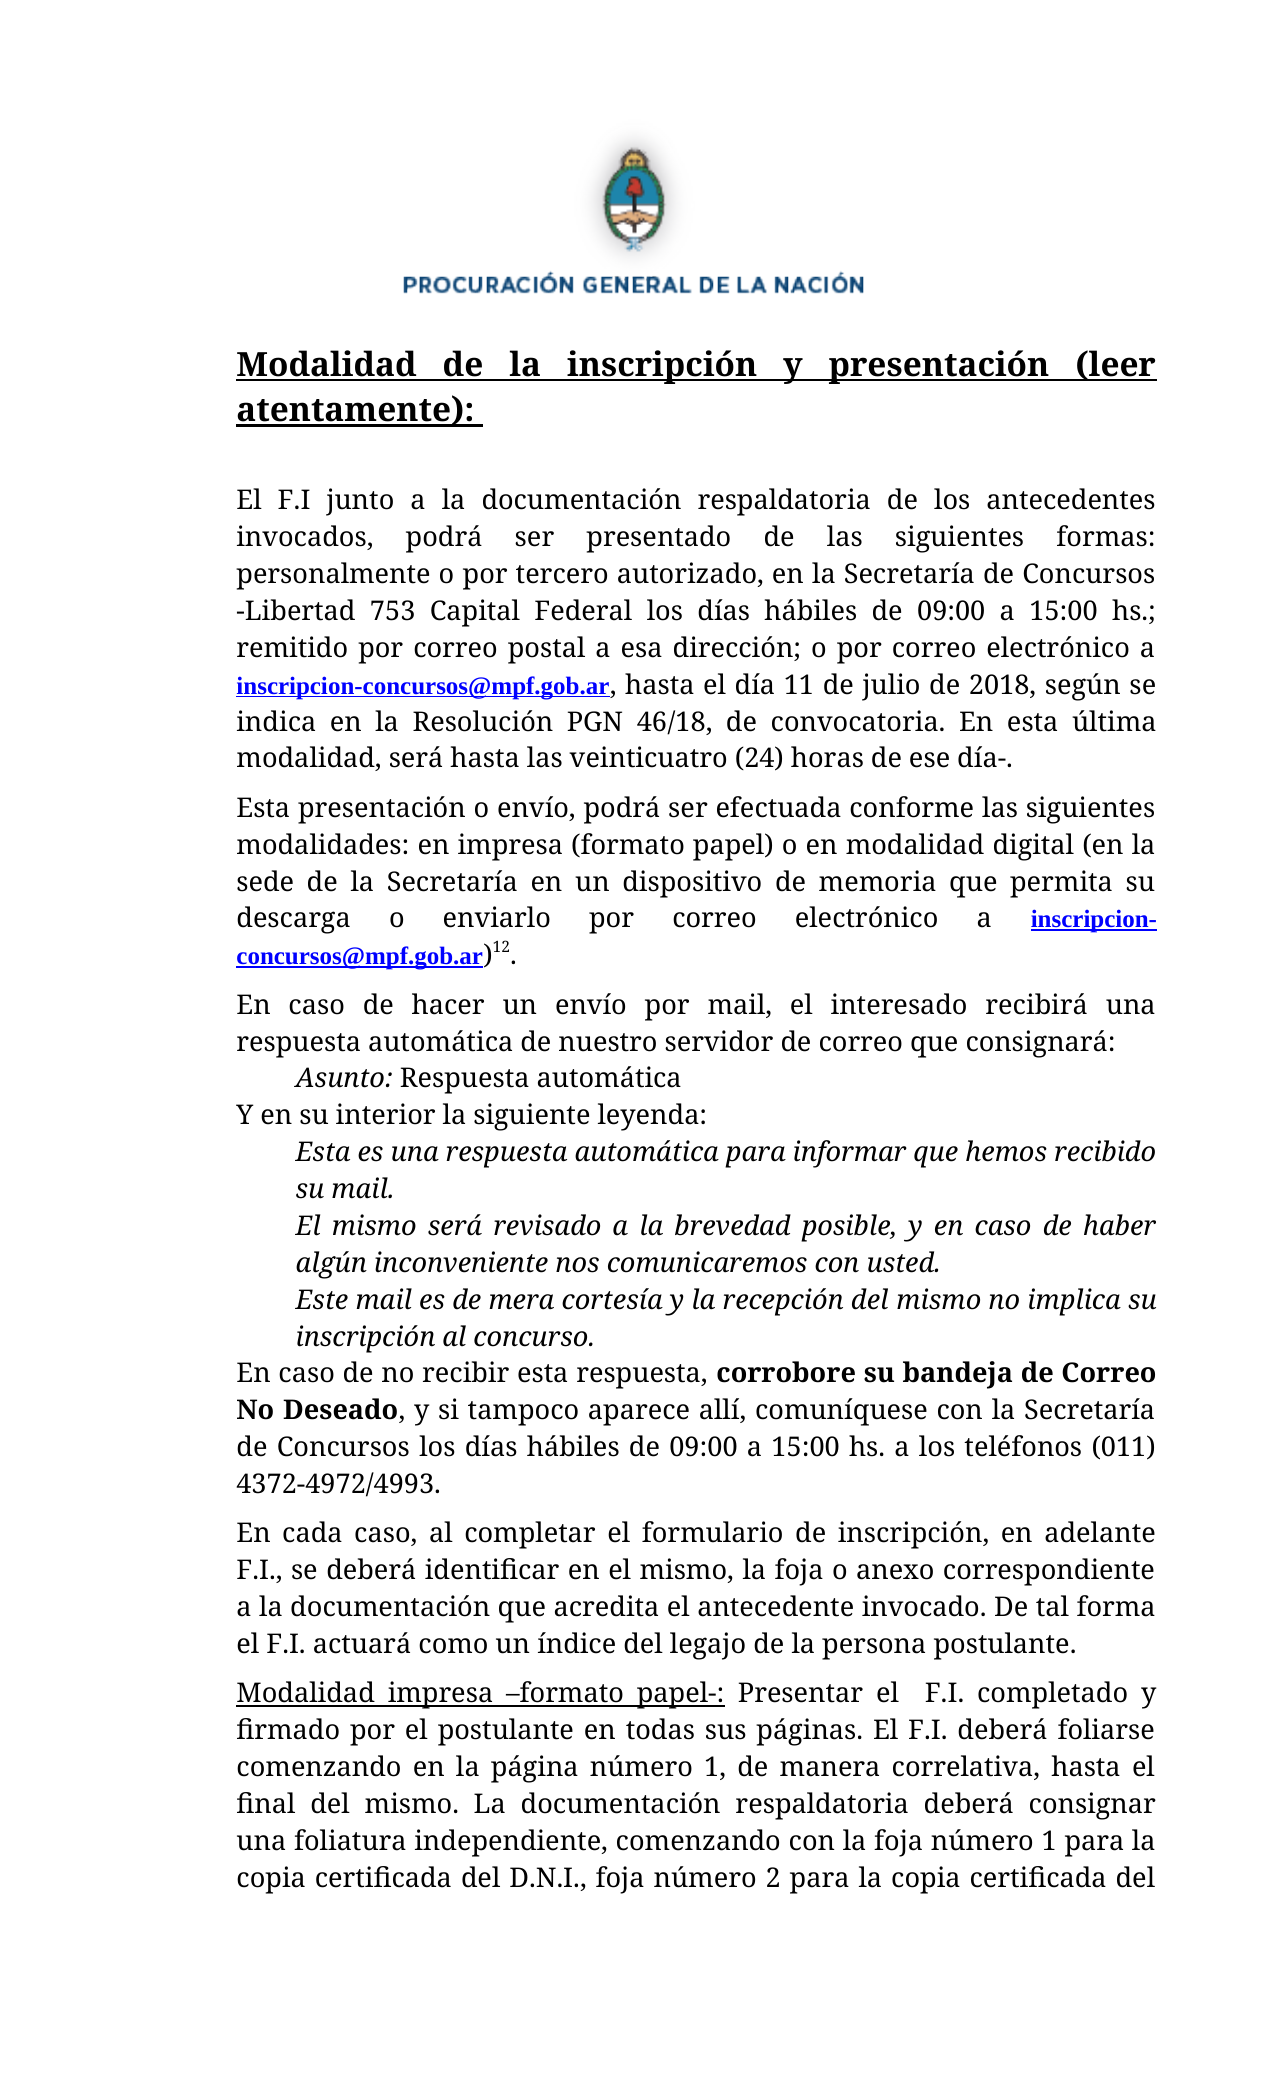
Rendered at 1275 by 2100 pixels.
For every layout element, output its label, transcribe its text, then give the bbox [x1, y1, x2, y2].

text En cada caso, al completar el formulario de inscripción, en adelante F.I., se deberá identificar en el mismo, la foja o anexo correspondiente a la documentación que acredita el antecedente invocado. De tal forma el F.I. actuará como un índice del legajo de la persona postulante. [236, 1514, 1157, 1661]
text En caso de no recibir esta respuesta, corrobore su bandeja de Correo No Deseado, y si tampoco aparece allí, comuníquese con la Secretaría de Concursos los días hábiles de 09:00 a 15:00 hs. a los teléfonos (011) 4372-4972/4993. [236, 1354, 1157, 1501]
text Y en su interior la siguiente leyenda: [236, 1096, 1157, 1133]
text Esta presentación o envío, podrá ser efectuada conforme las siguientes modalidades: en impresa (formato papel) o en modalidad digital (en la sede de la Secretaría en un dispositivo de memoria que permita su descarga o enviarlo por correo electrónico a inscripcion-concursos@mpf.gob.ar). [236, 788, 1157, 973]
text El F.I junto a la documentación respaldatoria de los antecedentes invocados, podrá ser presentado de las siguientes formas: personalmente o por tercero autorizado, en la Secretaría de Concursos -Libertad 753 Capital Federal los días hábiles de 09:00 a 15:00 hs.; remitido por correo postal a esa dirección; o por correo electrónico a inscripcion-concursos@mpf.gob.ar, hasta el día 11 de julio de 2018, según se indica en la Resolución PGN 46/18, de convocatoria. En esta última modalidad, será hasta las veinticuatro (24) horas de ese día-. [236, 481, 1157, 776]
text Esta es una respuesta automática para informar que hemos recibido su mail. [295, 1133, 1157, 1206]
text En caso de hacer un envío por mail, el interesado recibirá una respuesta automática de nuestro servidor de correo que consignará: [236, 985, 1157, 1059]
text El mismo será revisado a la brevedad posible, y en caso de haber algún inconveniente nos comunicaremos con usted. [295, 1206, 1157, 1280]
picture [402, 73, 868, 327]
text Asunto: Respuesta automática [295, 1059, 1157, 1096]
text Modalidad de la inscripción y presentación (leer atentamente): [236, 381, 1157, 431]
text Este mail es de mera cortesía y la recepción del mismo no implica su inscripción al concurso. [295, 1280, 1157, 1354]
text Modalidad de la inscripción y presentación (leer atentamente): [236, 341, 1157, 379]
